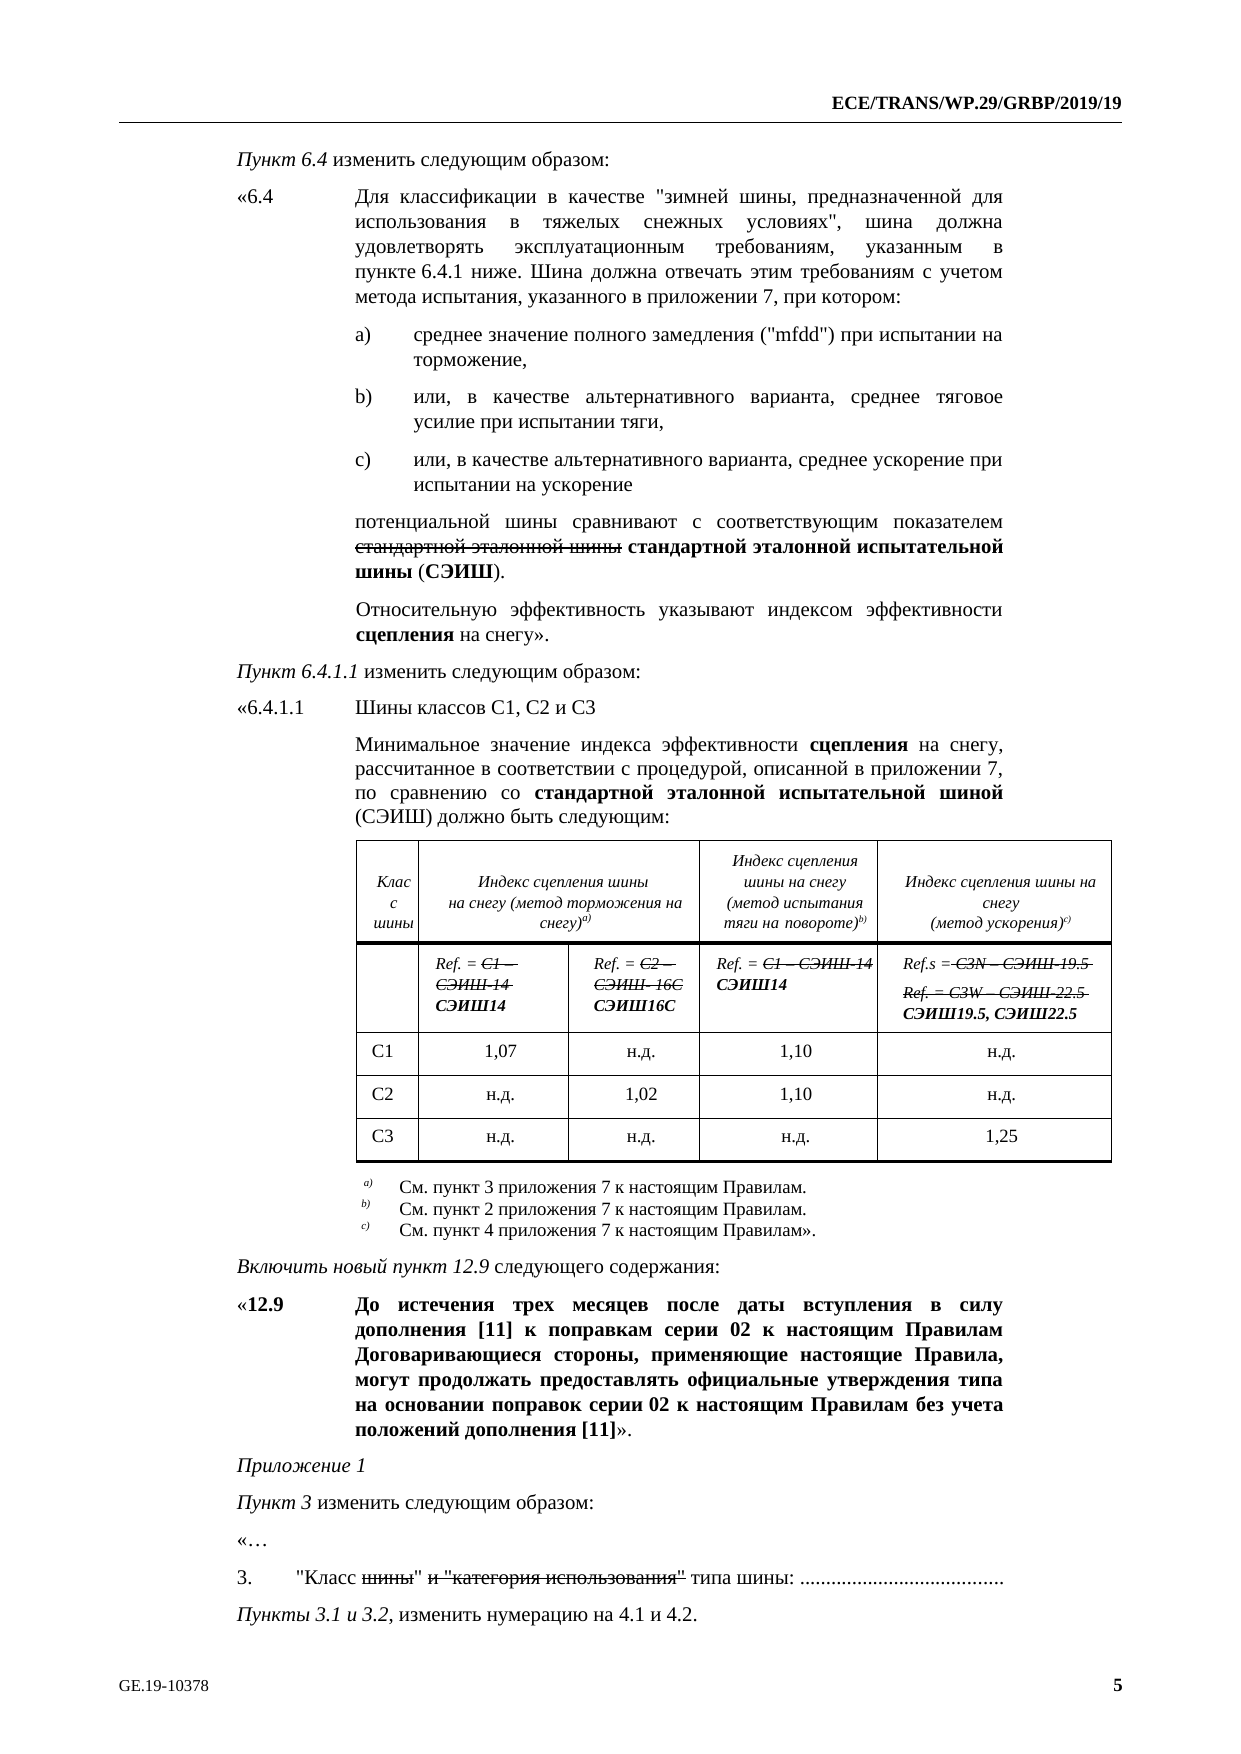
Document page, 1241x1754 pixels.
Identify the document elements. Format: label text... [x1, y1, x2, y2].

text Приложение 1 [237, 1453, 1122, 1477]
table_cell 1,02 [569, 1076, 699, 1117]
table_cell 1,25 [878, 1119, 1111, 1160]
text a) среднее значение полного замедления ("mfdd") при испытании на торможение, [355, 321, 1003, 371]
table_cell 1,07 [419, 1033, 568, 1075]
table_cell н.д. [419, 1119, 568, 1160]
text потенциальной шины сравнивают с соответствующим показателем стандартной эталонной шины стандартной эталонной испытательной шины (СЭИШ). [237, 508, 1003, 583]
table_cell н.д. [419, 1076, 568, 1117]
text Минимальное значение индекса эффективности сцепления на снегу, рассчитанное в соответствии с процедурой, описанной в приложении 7, по сравнению со стандартной эталонной испытательной шиной (СЭИШ) должно быть следующим: [237, 732, 1004, 828]
text 3. "Класс шины" и "категория использования" типа шины: » [237, 1564, 1003, 1589]
text Включить новый пункт 12.9 следующего содержания: [237, 1253, 1122, 1278]
text Пункт 3 изменить следующим образом: [237, 1489, 1122, 1514]
table_header Индекс сцепления шины на снегу (метод ускорения)c) [878, 841, 1111, 941]
table_cell 1,10 [700, 1033, 877, 1075]
table_header Индекс сцепления шины на снегу (метод испытания тяги на повороте)b) [700, 841, 877, 941]
text Пункт 6.4.1.1 изменить следующим образом: [237, 658, 1122, 683]
table_cell н.д. [878, 1076, 1111, 1117]
text a) См. пункт 3 приложения 7 к настоящим Правилам. [356, 1176, 1003, 1197]
table_cell Ref. = C1 – СЭИШ-14 СЭИШ14 [700, 945, 877, 1032]
text Пункты 3.1 и 3.2, изменить нумерацию на 4.1 и 4.2. [237, 1601, 1003, 1626]
table_cell C2 [357, 1076, 418, 1117]
text b) См. пункт 2 приложения 7 к настоящим Правилам. [356, 1197, 1003, 1219]
table_cell н.д. [700, 1119, 877, 1160]
table_cell [357, 945, 418, 1032]
table_cell н.д. [569, 1033, 699, 1075]
text «6.4.1.1 Шины классов C1, C2 и C3 [237, 695, 1004, 719]
text Относительную эффективность указывают индексом эффективности сцепления на снегу». [356, 596, 1003, 646]
table_cell C3 [357, 1119, 418, 1160]
table_header Индекс сцепления шины на снегу (метод торможения на снегу)a) [419, 841, 699, 941]
table_cell Ref.s = C3N – СЭИШ-19.5 Ref. = C3W – СЭИШ-22.5 СЭИШ19.5, СЭИШ22.5 [878, 945, 1111, 1032]
text Пункт 6.4 изменить следующим образом: [237, 147, 1122, 171]
text b) или, в качестве альтернативного варианта, среднее тяговое усилие при испытании тяги, [355, 383, 1003, 433]
table_cell C1 [357, 1033, 418, 1075]
text «… [237, 1526, 1003, 1551]
table_cell Ref. = C2 – СЭИШ- 16C СЭИШ16C [569, 945, 699, 1032]
table_cell н.д. [569, 1119, 699, 1160]
table_cell н.д. [878, 1033, 1111, 1075]
text «6.4 Для классификации в качестве "зимней шины, предназначенной для использования в тяжелых снежных условиях", шина должна удовлетворять эксплуатационным требованиям, указанным в пункте 6.4.1 ниже. Шина должна отвечать этим требованиям с учетом метода испытания, указанного в приложении 7, при котором: [237, 183, 1003, 308]
text «12.9 До истечения трех месяцев после даты вступления в силу дополнения [11] к поправкам серии 02 к настоящим Правилам Договаривающиеся стороны, применяющие настоящие Правила, могут продолжать предоставлять официальные утверждения типа на основании поправок серии 02 к настоящим Правилам без учета положений дополнения [11]». [237, 1291, 1003, 1441]
text c) См. пункт 4 приложения 7 к настоящим Правилам». [356, 1219, 1003, 1241]
table_cell Ref. = C1 – СЭИШ-14 СЭИШ14 [419, 945, 568, 1032]
table_cell 1,10 [700, 1076, 877, 1117]
text c) или, в качестве альтернативного варианта, среднее ускорение при испытании на ускорение [355, 446, 1003, 496]
table_header Класс шины [357, 841, 418, 941]
